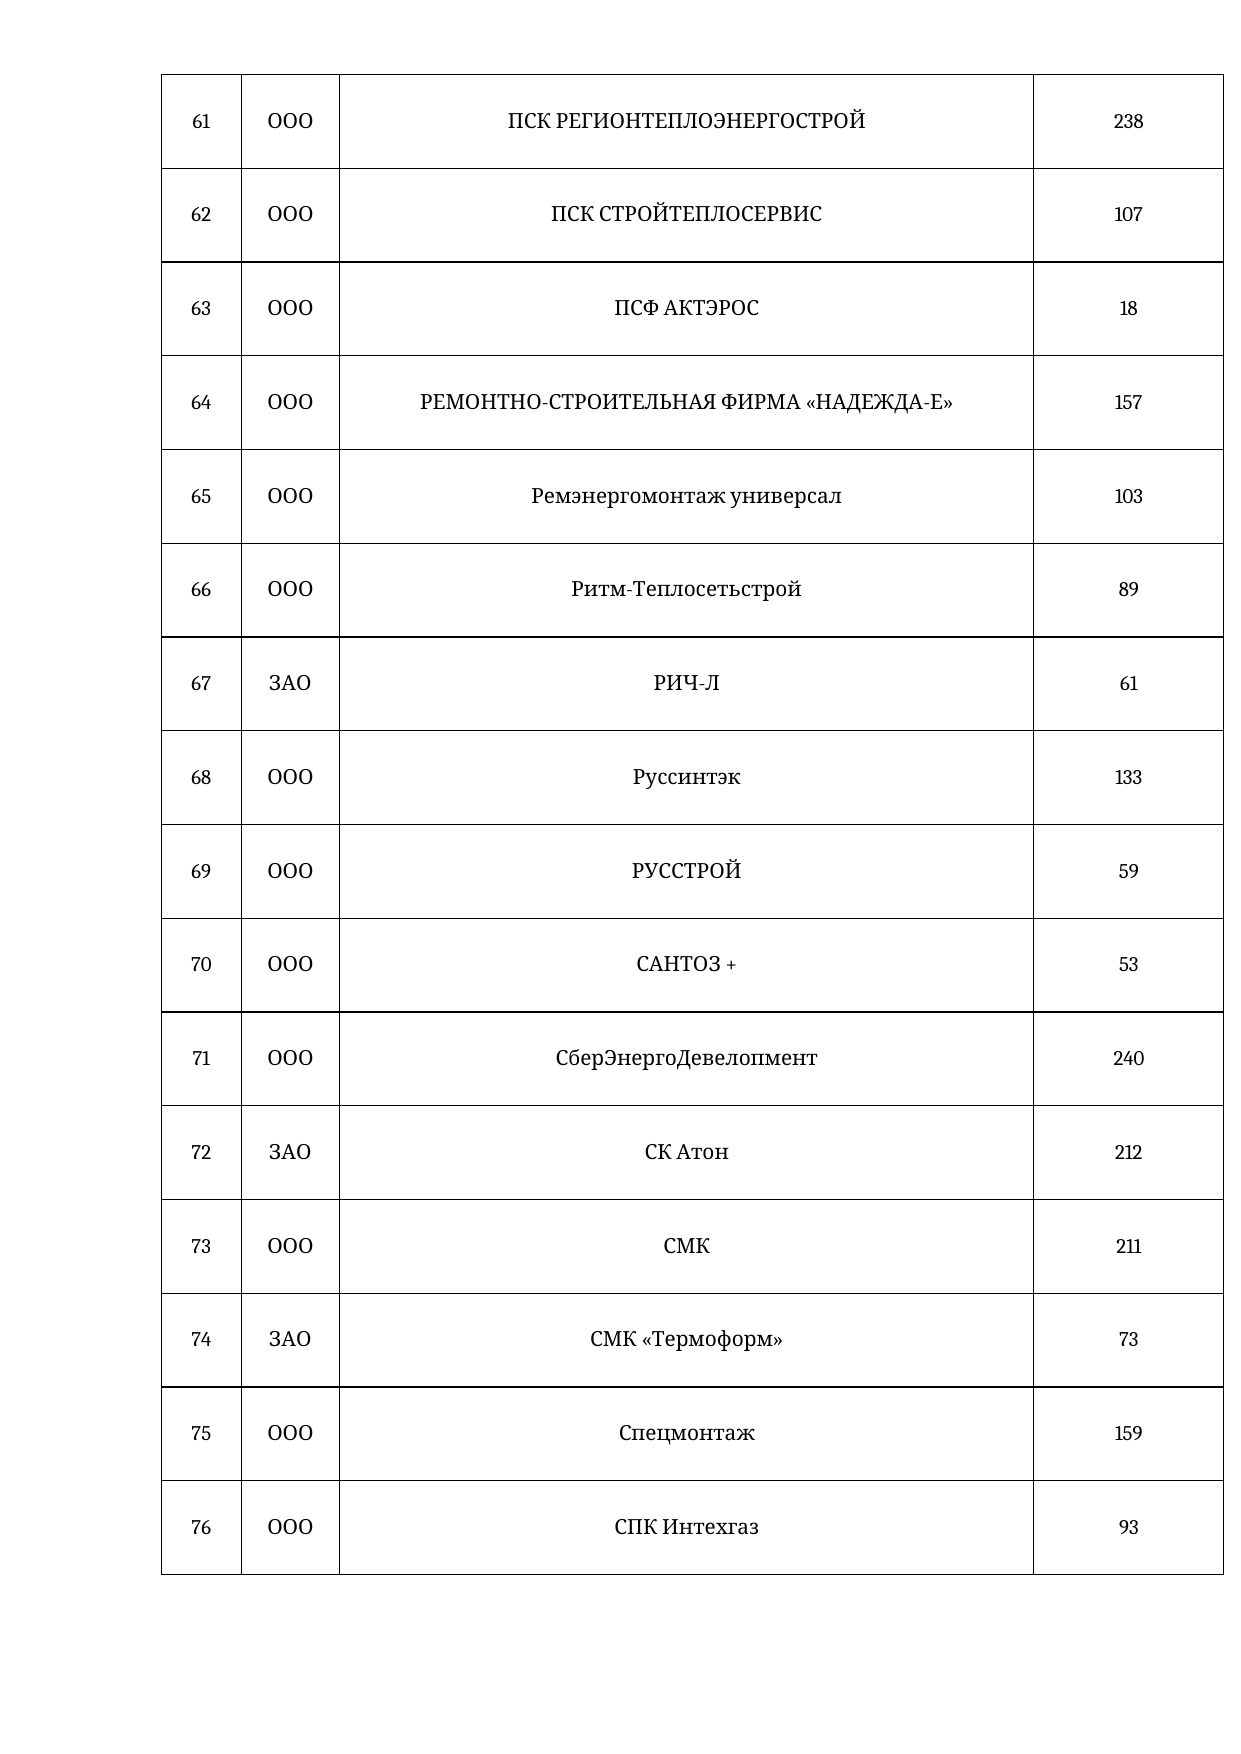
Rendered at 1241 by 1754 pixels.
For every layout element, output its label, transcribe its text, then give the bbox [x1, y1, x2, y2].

table_cell РУССТРОЙ [340, 825, 1033, 918]
table_cell ООО [242, 919, 339, 1011]
table_cell Ритм-Теплосетьстрой [340, 544, 1033, 636]
table_cell 68 [162, 731, 241, 824]
table_cell СПК Интехгаз [340, 1481, 1033, 1574]
table_cell 63 [162, 263, 241, 355]
table_cell ООО [242, 169, 339, 261]
table_cell ООО [242, 450, 339, 543]
table_cell 59 [1034, 825, 1223, 918]
table_cell ООО [242, 356, 339, 449]
table_cell 61 [1034, 638, 1223, 730]
table_cell ООО [242, 1388, 339, 1480]
table_cell 157 [1034, 356, 1223, 449]
table_cell 211 [1034, 1200, 1223, 1293]
table_cell СМК [340, 1200, 1033, 1293]
table_cell 61 [162, 75, 241, 168]
table_cell 238 [1034, 75, 1223, 168]
table_cell Руссинтэк [340, 731, 1033, 824]
table_cell 64 [162, 356, 241, 449]
table_cell 53 [1034, 919, 1223, 1011]
table_cell 72 [162, 1106, 241, 1199]
table_cell 75 [162, 1388, 241, 1480]
table_cell Спецмонтаж [340, 1388, 1033, 1480]
table_cell ООО [242, 825, 339, 918]
table_cell ООО [242, 75, 339, 168]
table_cell ООО [242, 544, 339, 636]
table_cell СК Атон [340, 1106, 1033, 1199]
table_cell ООО [242, 1013, 339, 1105]
table_cell СберЭнергоДевелопмент [340, 1013, 1033, 1105]
table_cell 65 [162, 450, 241, 543]
table_cell ЗАО [242, 1294, 339, 1386]
table_cell 18 [1034, 263, 1223, 355]
table_cell ЗАО [242, 1106, 339, 1199]
table_cell ООО [242, 1200, 339, 1293]
table_cell ООО [242, 1481, 339, 1574]
table_cell 240 [1034, 1013, 1223, 1105]
table_cell 76 [162, 1481, 241, 1574]
table_cell ЗАО [242, 638, 339, 730]
table_cell 93 [1034, 1481, 1223, 1574]
table_cell 89 [1034, 544, 1223, 636]
table_cell 159 [1034, 1388, 1223, 1480]
table_cell ПСК СТРОЙТЕПЛОСЕРВИС [340, 169, 1033, 261]
table_cell Ремэнергомонтаж универсал [340, 450, 1033, 543]
table_cell 103 [1034, 450, 1223, 543]
table_cell 133 [1034, 731, 1223, 824]
table_cell 74 [162, 1294, 241, 1386]
table_cell 67 [162, 638, 241, 730]
table_cell 73 [162, 1200, 241, 1293]
table_cell 62 [162, 169, 241, 261]
table_cell РИЧ-Л [340, 638, 1033, 730]
table_cell САНТОЗ + [340, 919, 1033, 1011]
table_cell ПСФ АКТЭРОС [340, 263, 1033, 355]
table_cell 66 [162, 544, 241, 636]
table_cell ООО [242, 731, 339, 824]
table_cell ООО [242, 263, 339, 355]
table_cell 73 [1034, 1294, 1223, 1386]
table_cell РЕМОНТНО-СТРОИТЕЛЬНАЯ ФИРМА «НАДЕЖДА-Е» [340, 356, 1033, 449]
table_cell 107 [1034, 169, 1223, 261]
table_cell ПСК РЕГИОНТЕПЛОЭНЕРГОСТРОЙ [340, 75, 1033, 168]
table_cell СМК «Термоформ» [340, 1294, 1033, 1386]
table_cell 69 [162, 825, 241, 918]
table_cell 70 [162, 919, 241, 1011]
table_cell 71 [162, 1013, 241, 1105]
table_cell 212 [1034, 1106, 1223, 1199]
